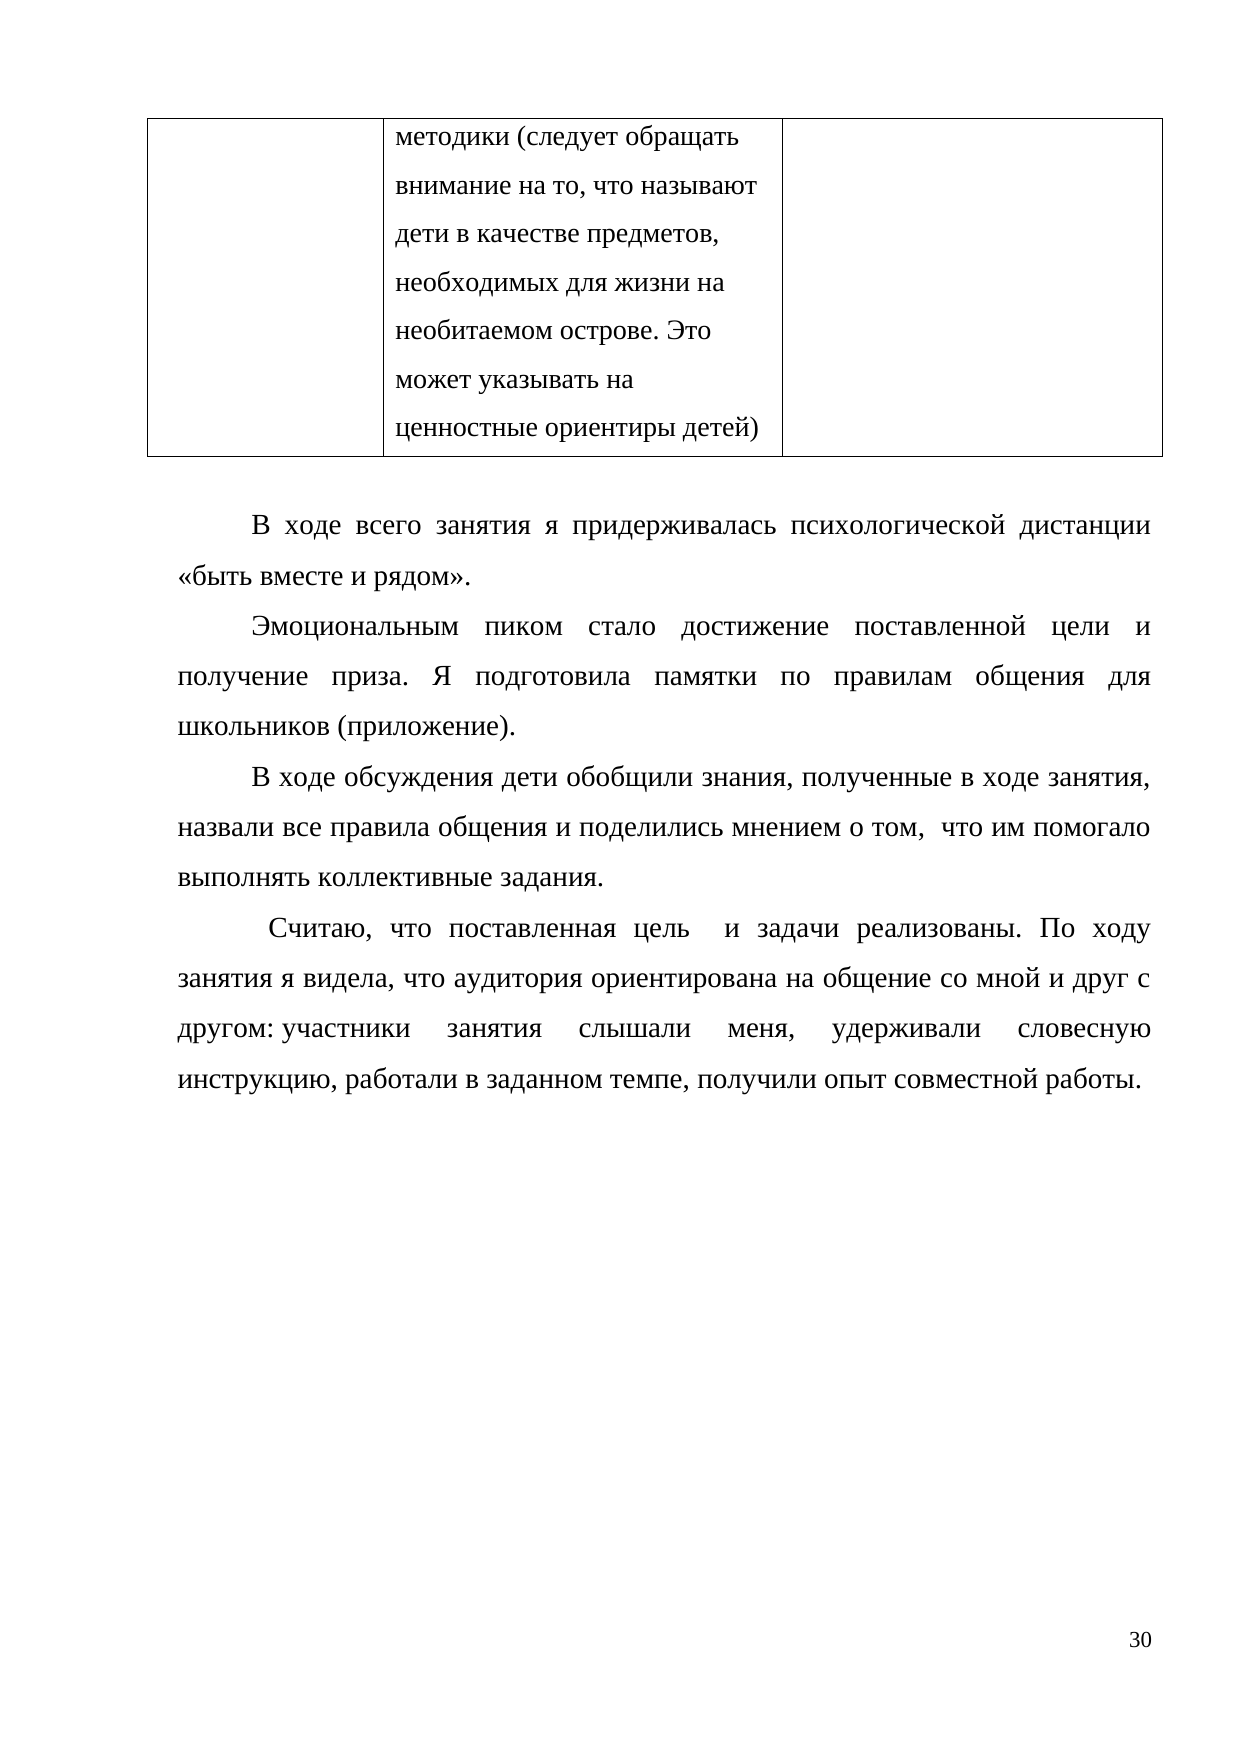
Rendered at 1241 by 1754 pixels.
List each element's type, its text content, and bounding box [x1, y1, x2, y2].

text В ходе всего занятия я придерживалась психологической дистанции «быть вместе и рядом». [177, 507, 1152, 591]
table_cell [384, 119, 782, 456]
text В ходе обсуждения дети обобщили знания, полученные в ходе занятия, назвали все правила общения и поделились мнением о том, что им помогало выполнять коллективные задания. [177, 759, 1152, 893]
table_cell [148, 119, 383, 456]
text Считаю, что поставленная цель и задачи реализованы. По ходу занятия я видела, что аудитория ориентирована на общение со мной и друг с другом: участники занятия слышали меня, удерживали словесную инструкцию, работали в заданном темпе, получили опыт совместной работы. [177, 910, 1152, 1094]
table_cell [783, 119, 1162, 456]
text Эмоциональным пиком стало достижение поставленной цели и получение приза. Я подготовила памятки по правилам общения для школьников (приложение). [177, 608, 1152, 742]
